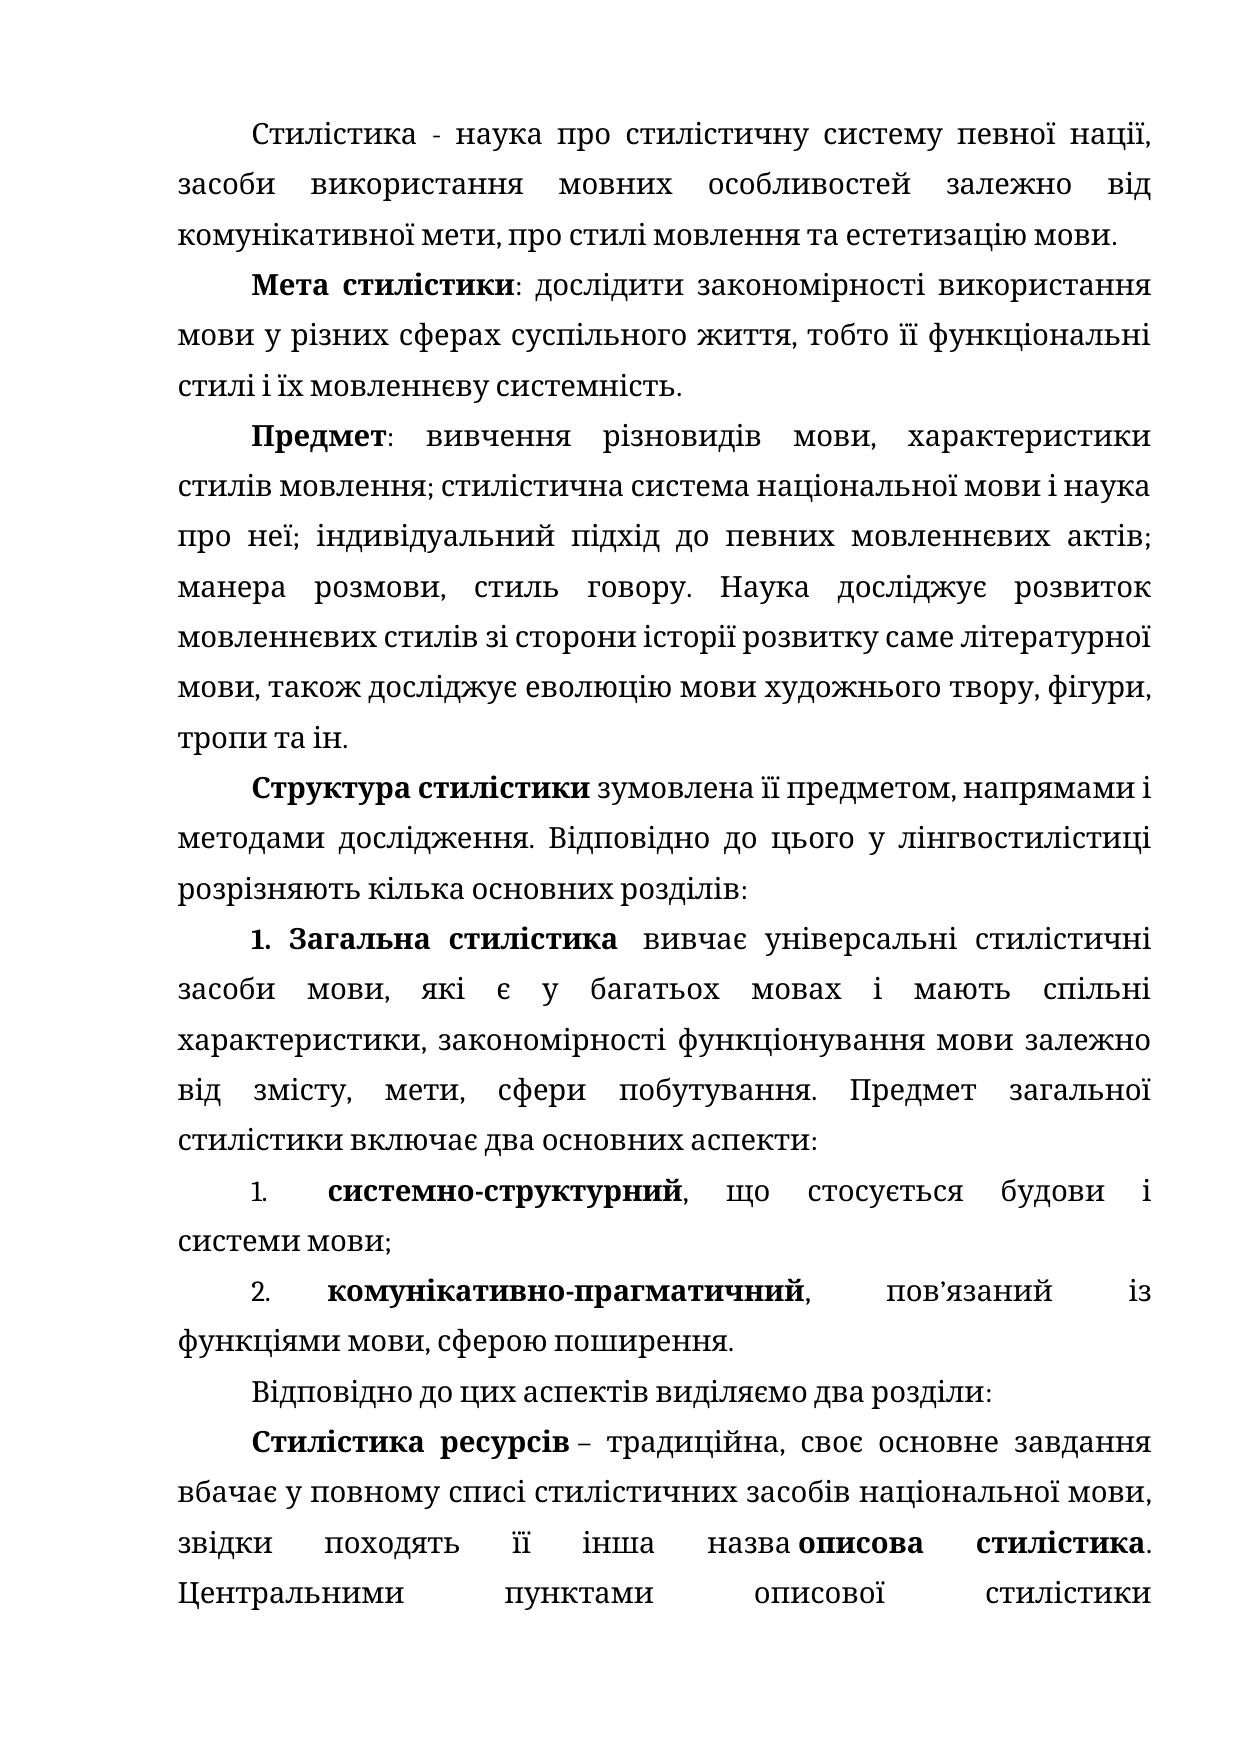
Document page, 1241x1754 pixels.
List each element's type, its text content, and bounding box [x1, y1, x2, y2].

text Відповідно до цих аспектів виділяємо два розділи: [177, 1376, 1152, 1409]
text Предмет: вивчення різновидів мови, характеристики стилів мовлення; стилістична система національної мови і наука про неї; індивідуальний підхід до певних мовленнєвих актів; манера розмови, стиль говору. Наука досліджує розвиток мовленнєвих стилів зі сторони історії розвитку саме літературної мови, також досліджує еволюцію мови художнього твору, фігури, тропи та ін. [177, 420, 1152, 755]
text 1. Загальна стилістика вивчає універсальні стилістичні засоби мови, які є у багатьох мовах і мають спільні характеристики, закономірності функціонування мови залежно від змісту, мети, сфери побутування. Предмет загальної стилістики включає два основних аспекти: [177, 923, 1152, 1158]
text Структура стилістики зумовлена її предметом, напрямами і методами дослідження. Відповідно до цього у лінгвостилістиці розрізняють кілька основних розділів: [177, 772, 1152, 906]
list комунікативно-прагматичний, пов’язаний із функціями мови, сферою поширення. [177, 1275, 1152, 1359]
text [177, 1426, 1152, 1611]
text Стилістика - наука про стилістичну систему певної нації, засоби використання мовних особливостей залежно від комунікативної мети, про стилі мовлення та естетизацію мови. [177, 118, 1152, 252]
list системно-структурний, що стосується будови і системи мови; [177, 1175, 1152, 1258]
text Мета стилістики: дослідити закономірності використання мови у різних сферах суспільного життя, тобто її функціональні стилі і їх мовленнєву системність. [177, 269, 1152, 403]
